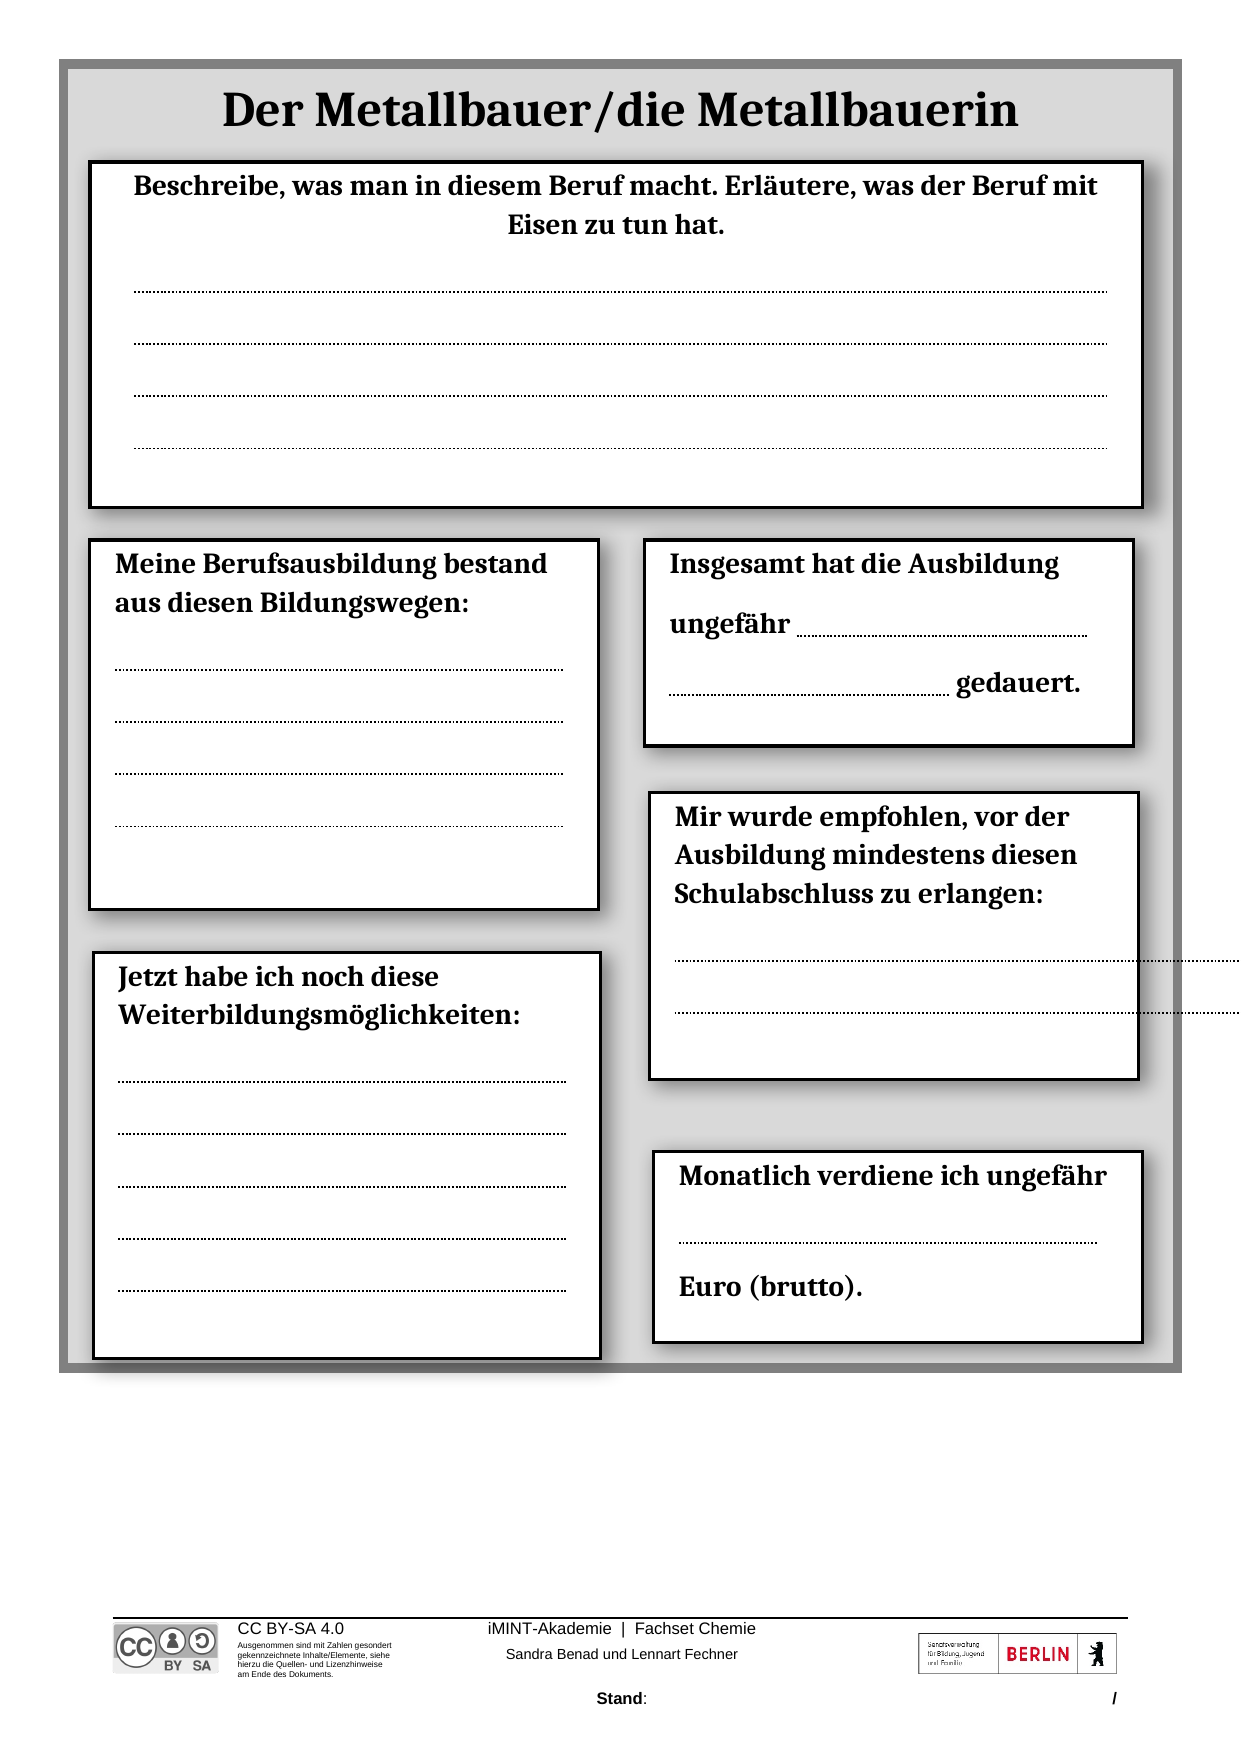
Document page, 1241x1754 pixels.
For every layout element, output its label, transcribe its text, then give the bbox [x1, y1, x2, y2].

picture [112, 1622, 219, 1674]
picture [918, 1633, 1117, 1674]
table_header Der Metallbauer/die Metallbauerin [68, 69, 1173, 1363]
